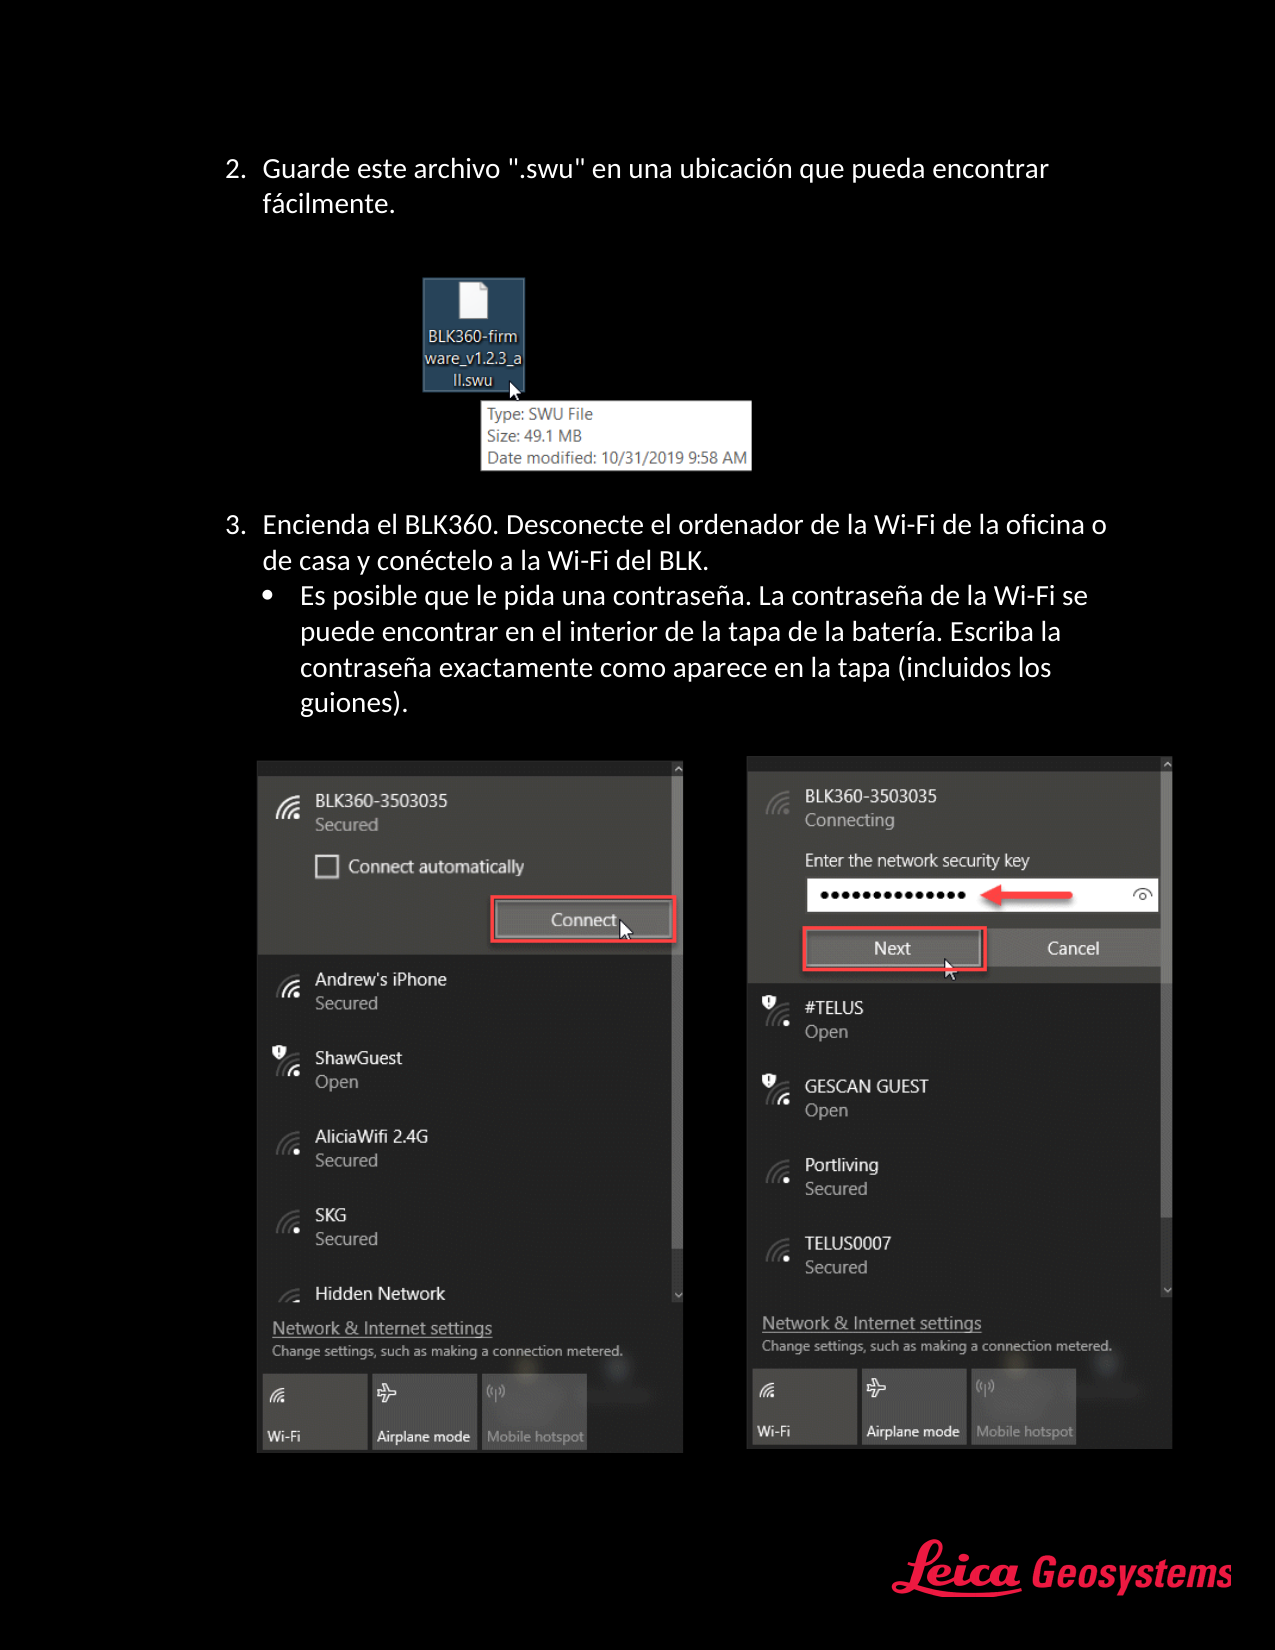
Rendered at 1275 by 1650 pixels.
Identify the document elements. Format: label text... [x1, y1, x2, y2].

picture [382, 237, 752, 488]
picture [889, 1538, 1231, 1597]
picture [933, 756, 1173, 1073]
list Es posible que le pida una contraseña. La contraseña de la Wi-Fi se puede encontrar en el interior de la tapa de la batería. Escriba la contraseña exactamente como aparece en la tapa (incluidos los guiones). [262, 577, 1125, 720]
list Guarde este archivo ".swu" en una ubicación que pueda encontrar fácilmente. [225, 150, 1125, 221]
list Encienda el BLK360. Desconecte el ordenador de la Wi-Fi de la oficina o de casa y conéctelo a la Wi-Fi del BLK. [225, 506, 1125, 577]
